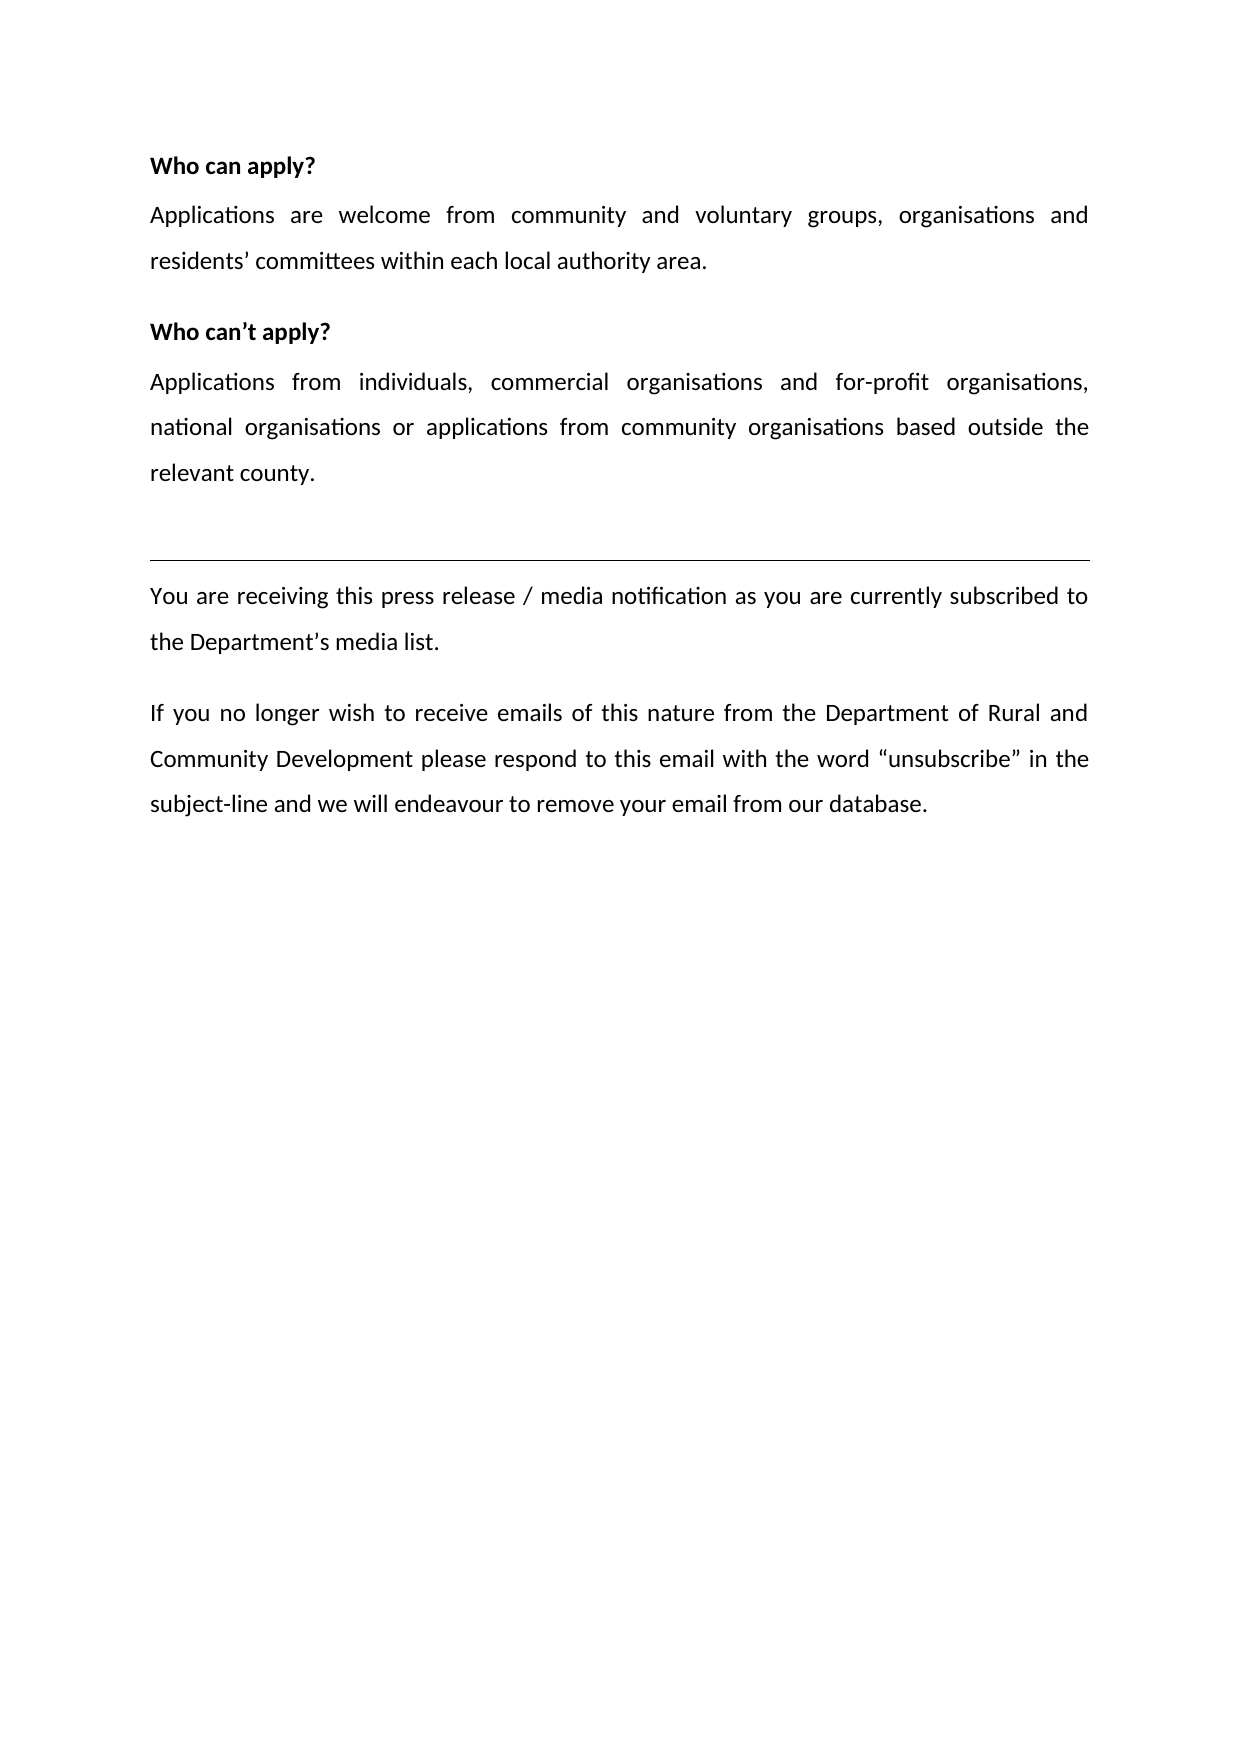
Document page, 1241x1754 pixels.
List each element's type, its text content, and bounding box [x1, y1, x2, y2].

text Applications from individuals, commercial organisations and for-profit organisations, national organisations or applications from community organisations based outside the relevant county. [150, 366, 1090, 488]
text Who can apply? [150, 150, 1090, 181]
text You are receiving this press release / media notification as you are currently subscribed to the Department’s media list. [150, 581, 1090, 657]
text Applications are welcome from community and voluntary groups, organisations and residents’ committees within each local authority area. [150, 199, 1090, 276]
text If you no longer wish to receive emails of this nature from the Department of Rural and Community Development please respond to this email with the word “unsubscribe” in the subject-line and we will endeavour to remove your email from our database. [150, 697, 1090, 819]
text Who can’t apply? [150, 316, 1090, 347]
